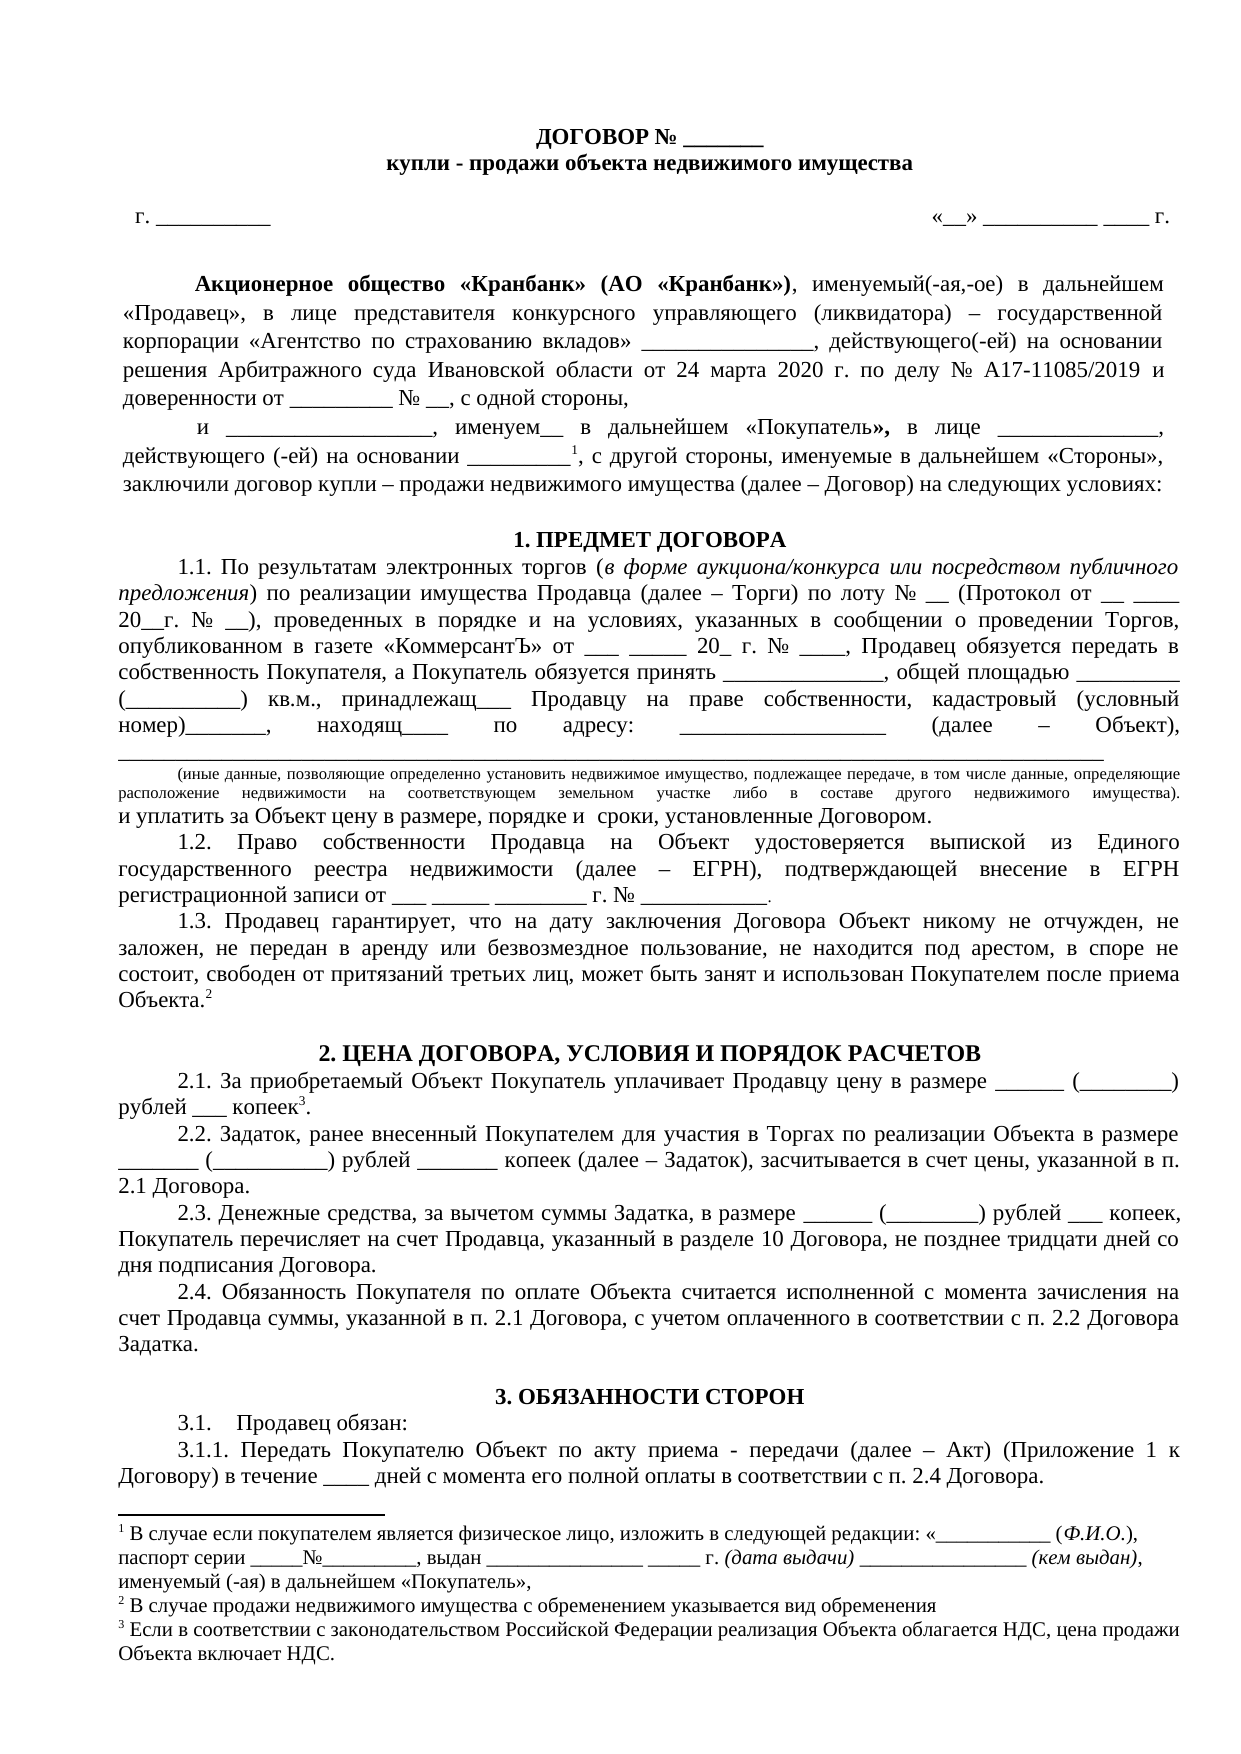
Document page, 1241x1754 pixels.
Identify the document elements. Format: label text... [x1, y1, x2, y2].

table_header г. __________ [118, 202, 605, 241]
text 1.2. Право собственности Продавца на Объект удостоверяется выпиской из Единого государственного реестра недвижимости (далее – ЕГРН), подтверждающей внесение в ЕГРН регистрационной записи от ___ _____ ________ г. № ___________. [118, 828, 1181, 907]
title ДОГОВОР № _______ [118, 123, 1181, 149]
text 1.1. По результатам электронных торгов (в форме аукциона/конкурса или посредством публичного предложения) по реализации имущества Продавца (далее – Торги) по лоту № __ (Протокол от __ ____ 20__г. № __), проведенных в порядке и на условиях, указанных в сообщении о проведении Торгов, опубликованном в газете «КоммерсантЪ» от ___ _____ 20_ г. № ____, Продавец обязуется передать в собственность Покупателя, а Покупатель обязуется принять ______________, общей площадью _________ (__________) кв.м., принадлежащ___ Продавцу на праве собственности, кадастровый (условный номер)_______, находящ____ по адресу: __________________ (далее – Объект), ______________________________________________________________________________________ [118, 553, 1181, 764]
text Акционерное общество «Кранбанк» (АО «Кранбанк»), именуемый(-ая,-ое) в дальнейшем «Продавец», в лице представителя конкурсного управляющего (ликвидатора) – государственной корпорации «Агентство по страхованию вкладов» _______________, действующего(-ей) на основании решения Арбитражного суда Ивановской области от 24 марта 2020 г. по делу № А17-11085/2019 и доверенности от _________ № __, с одной стороны, [123, 269, 1164, 411]
text 2.2. Задаток, ранее внесенный Покупателем для участия в Торгах по реализации Объекта в размере _______ (__________) рублей _______ копеек (далее – Задаток), засчитывается в счет цены, указанной в п. 2.1 Договора. [118, 1119, 1181, 1199]
text и __________________, именуем__ в дальнейшем «Покупатель», в лице ______________, действующего (-ей) на основании _________, с другой стороны, именуемые в дальнейшем «Стороны», заключили договор купли – продажи недвижимого имущества (далее – Договор) на следующих условиях: [123, 412, 1164, 497]
text 3.1. Продавец обязан: [118, 1409, 1181, 1436]
text 2.4. Обязанность Покупателя по оплате Объекта считается исполненной с момента зачисления на счет Продавца суммы, указанной в п. 2.1 Договора, с учетом оплаченного в соответствии с п. 2.2 Договора Задатка. [118, 1278, 1181, 1357]
text 2.3. Денежные средства, за вычетом суммы Задатка, в размере ______ (________) рублей ___ копеек, Покупатель перечисляет на счет Продавца, указанный в разделе 10 Договора, не позднее тридцати дней со дня подписания Договора. [118, 1199, 1181, 1278]
text 3. ОБЯЗАННОСТИ СТОРОН [118, 1383, 1181, 1409]
table_header «__» __________ ____ г. [605, 202, 1181, 241]
text 1.3. Продавец гарантирует, что на дату заключения Договора Объект никому не отчужден, не заложен, не передан в аренду или безвозмездное пользование, не находится под арестом, в споре не состоит, свободен от притязаний третьих лиц, может быть занят и использован Покупателем после приема Объекта. [118, 907, 1181, 1013]
text 3.1.1. Передать Покупателю Объект по акту приема - передачи (далее – Акт) (Приложение 1 к Договору) в течение ____ дней с момента его полной оплаты в соответствии с п. 2.4 Договора. [118, 1436, 1181, 1488]
text 2.1. За приобретаемый Объект Покупатель уплачивает Продавцу цену в размере ______ (________) рублей ___ копеек. [118, 1067, 1181, 1119]
title купли - продажи объекта недвижимого имущества [118, 149, 1181, 176]
text (иные данные, позволяющие определенно установить недвижимое имущество, подлежащее передаче, в том числе данные, определяющие расположение недвижимости на соответствующем земельном участке либо в составе другого недвижимого имущества). и уплатить за Объект цену в размере, порядке и сроки, установленные Договором. [118, 764, 1181, 828]
text 2. ЦЕНА ДОГОВОРА, УСЛОВИЯ И ПОРЯДОК РАСЧЕТОВ [118, 1039, 1181, 1067]
text 1. ПРЕДМЕТ ДОГОВОРА [118, 527, 1181, 553]
